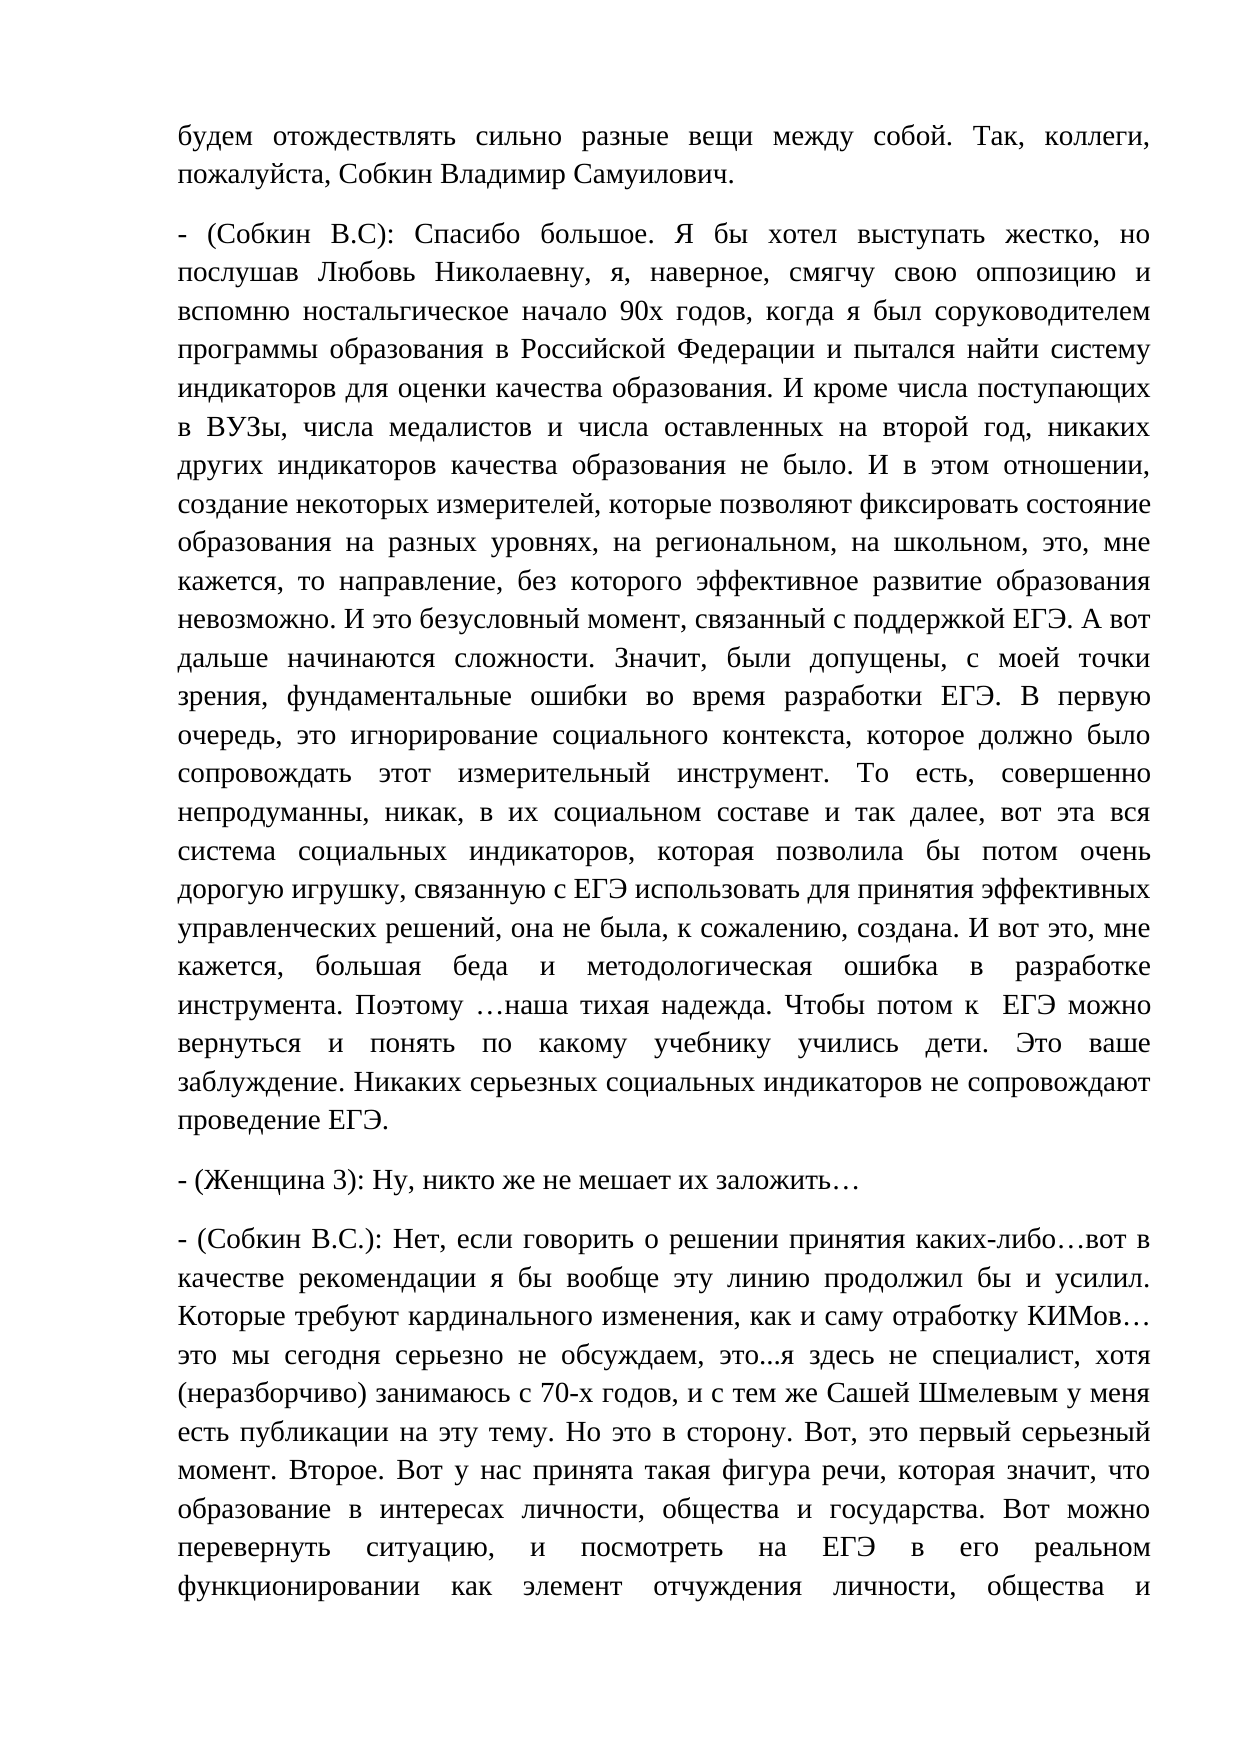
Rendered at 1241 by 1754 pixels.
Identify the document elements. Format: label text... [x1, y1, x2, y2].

text - (Женщина 3): Ну, никто же не мешает их заложить… [177, 1162, 1152, 1195]
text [177, 118, 1152, 190]
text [177, 1221, 1152, 1602]
text - (Собкин В.С): Спасибо большое. Я бы хотел выступать жестко, но послушав Любовь Николаевну, я, наверное, смягчу свою оппозицию и вспомню ностальгическое начало 90х годов, когда я был соруководителем программы образования в Российской Федерации и пытался найти систему индикаторов для оценки качества образования. И кроме числа поступающих в ВУЗы, числа медалистов и числа оставленных на второй год, никаких других индикаторов качества образования не было. И в этом отношении, создание некоторых измерителей, которые позволяют фиксировать состояние образования на разных уровнях, на региональном, на школьном, это, мне кажется, то направление, без которого эффективное развитие образования невозможно. И это безусловный момент, связанный с поддержкой ЕГЭ. А вот дальше начинаются сложности. Значит, были допущены, с моей точки зрения, фундаментальные ошибки во время разработки ЕГЭ. В первую очередь, это игнорирование социального контекста, которое должно было сопровождать этот измерительный инструмент. То есть, совершенно непродуманны, никак, в их социальном составе и так далее, вот эта вся система социальных индикаторов, которая позволила бы потом очень дорогую игрушку, связанную с ЕГЭ использовать для принятия эффективных управленческих решений, она не была, к сожалению, создана. И вот это, мне кажется, большая беда и методологическая ошибка в разработке инструмента. Поэтому …наша тихая надежда. Чтобы потом к ЕГЭ можно вернуться и понять по какому учебнику учились дети. Это ваше заблуждение. Никаких серьезных социальных индикаторов не сопровождают проведение ЕГЭ. [177, 216, 1152, 1136]
